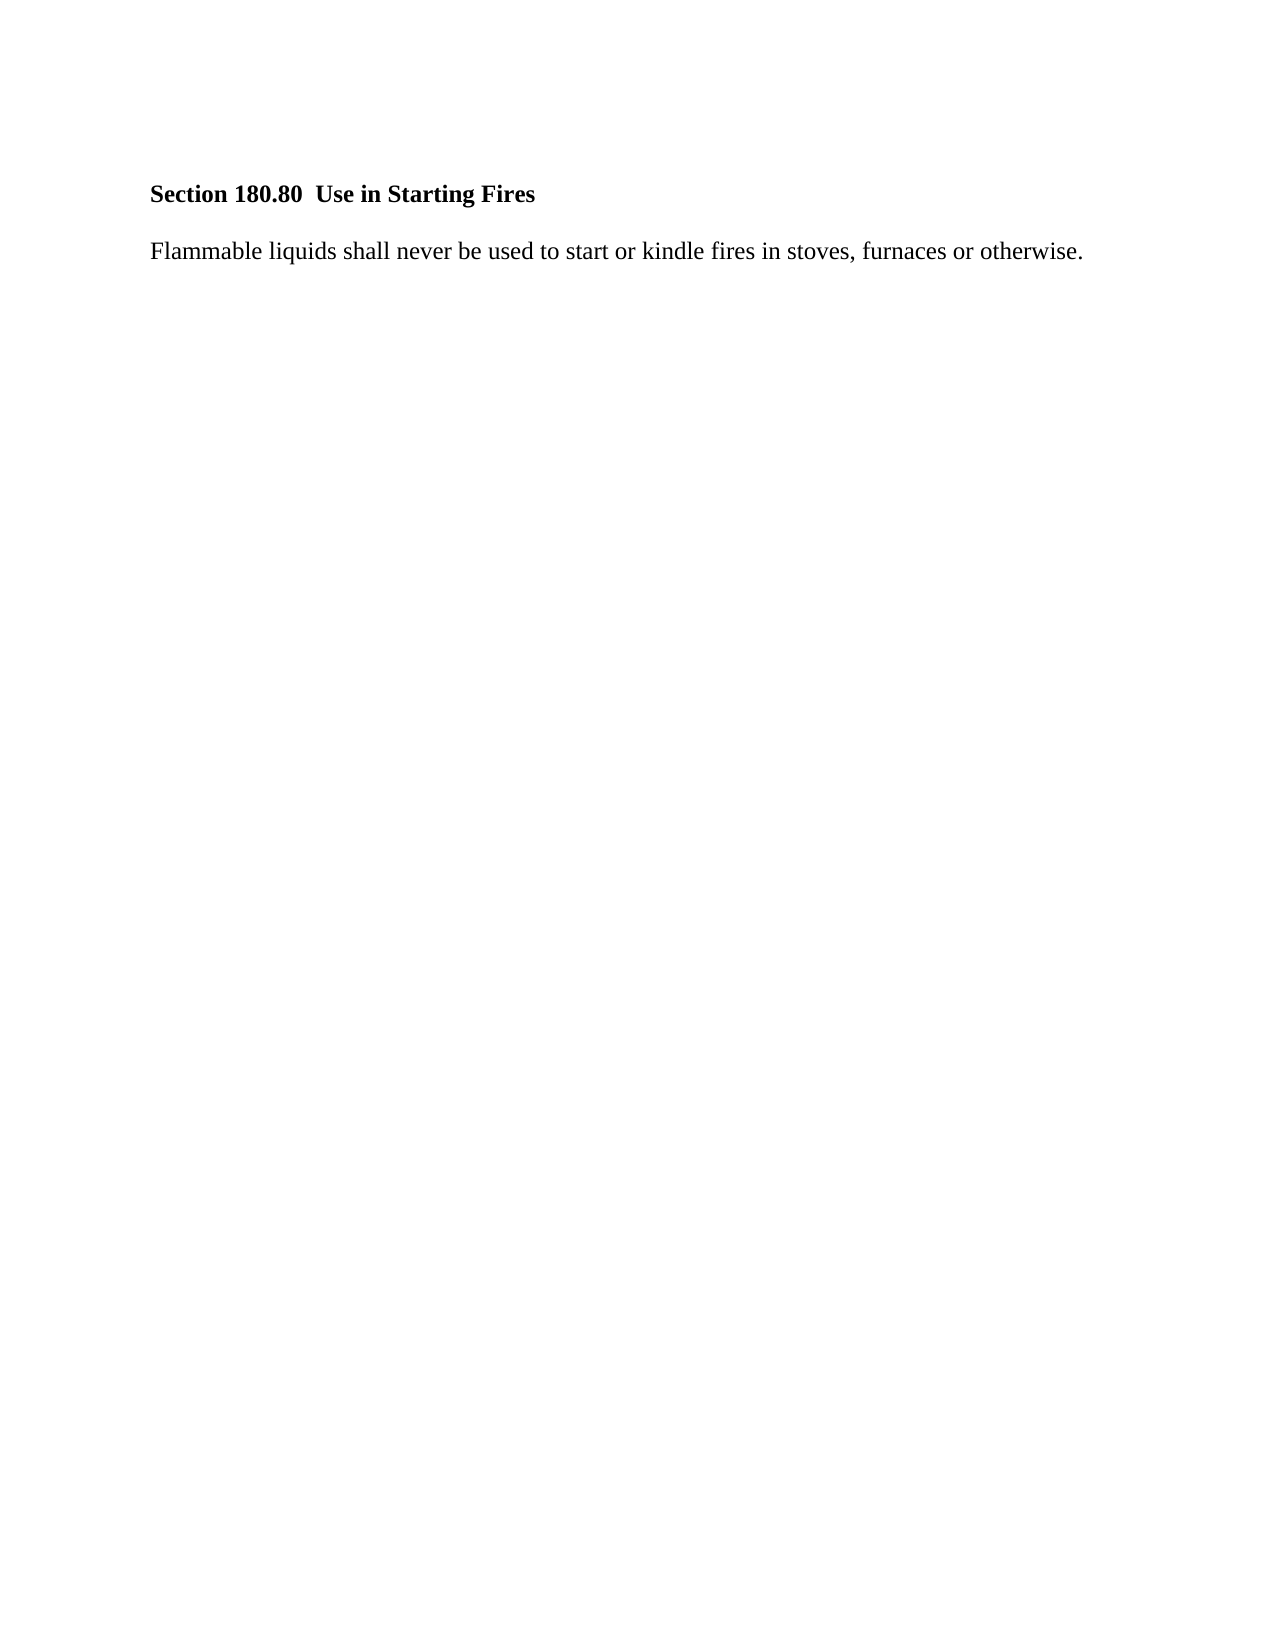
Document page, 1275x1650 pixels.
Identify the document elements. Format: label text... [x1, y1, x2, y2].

text Section 180.80 Use in Starting Fires [150, 179, 1125, 207]
text Flammable liquids shall never be used to start or kindle fires in stoves, furnaces or otherwise. [150, 236, 1125, 265]
